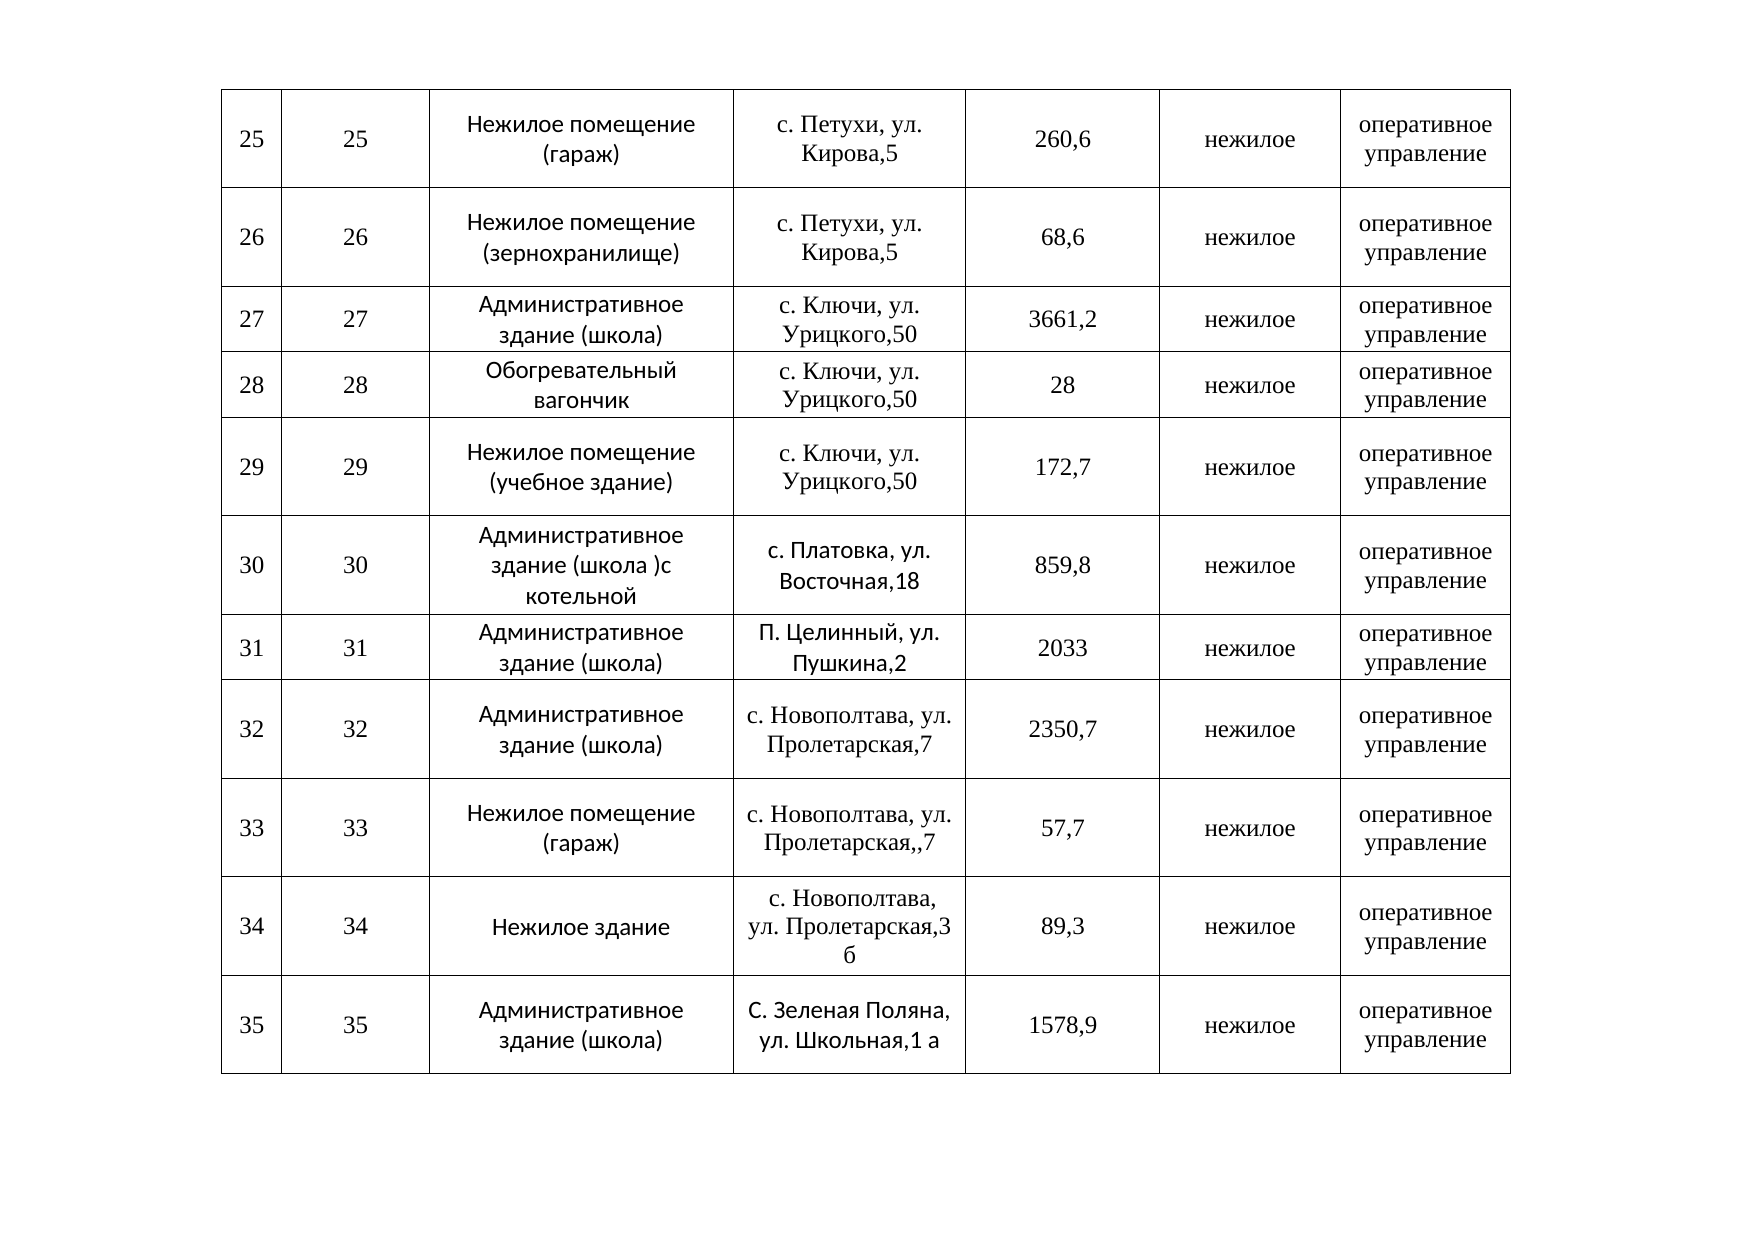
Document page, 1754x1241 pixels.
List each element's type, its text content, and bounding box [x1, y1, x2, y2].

table_cell Административное здание (школа) [430, 976, 733, 1073]
table_cell с. Петухи, ул. Кирова,5 [734, 188, 965, 286]
table_cell Нежилое помещение (зернохранилище) [430, 188, 733, 286]
table_cell оперативное управление [1341, 418, 1510, 515]
table_cell 26 [282, 188, 429, 286]
table_cell 32 [282, 680, 429, 778]
table_cell 68,6 [966, 188, 1159, 286]
table_cell нежилое [1160, 516, 1340, 614]
table_cell оперативное управление [1341, 188, 1510, 286]
table_cell 27 [282, 287, 429, 351]
table_cell нежилое [1160, 287, 1340, 351]
table_cell оперативное управление [1341, 877, 1510, 974]
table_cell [1341, 90, 1510, 187]
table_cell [734, 976, 965, 1073]
table_cell нежилое [1160, 779, 1340, 876]
table_cell нежилое [1160, 877, 1340, 974]
table_cell 30 [282, 516, 429, 614]
table_cell с. Новополтава, ул. Пролетарская,7 [734, 680, 965, 778]
table_cell 33 [222, 779, 281, 876]
table_cell 3661,2 [966, 287, 1159, 351]
table_cell 859,8 [966, 516, 1159, 614]
table_cell 31 [282, 615, 429, 679]
table_cell нежилое [1160, 188, 1340, 286]
table_cell с. Ключи, ул. Урицкого,50 [734, 418, 965, 515]
table_cell 28 [282, 352, 429, 417]
table_cell 29 [282, 418, 429, 515]
table_cell нежилое [1160, 90, 1340, 187]
table_cell 28 [222, 352, 281, 417]
table_cell Нежилое здание [430, 877, 733, 974]
table_cell Административное здание (школа) [430, 680, 733, 778]
table_cell Обогревательный вагончик [430, 352, 733, 417]
table_cell оперативное управление [1341, 352, 1510, 417]
table_cell оперативное управление [1341, 516, 1510, 614]
table_cell Административное здание (школа )с котельной [430, 516, 733, 614]
table_cell 33 [282, 779, 429, 876]
table_cell с. Ключи, ул. Урицкого,50 [734, 352, 965, 417]
table_cell 34 [282, 877, 429, 974]
table_cell оперативное управление [1341, 287, 1510, 351]
table_cell нежилое [1160, 352, 1340, 417]
table_cell Нежилое помещение (гараж) [430, 90, 733, 187]
table_cell 1578,9 [966, 976, 1159, 1073]
table_cell 30 [222, 516, 281, 614]
table_cell нежилое [1160, 680, 1340, 778]
table_cell 32 [222, 680, 281, 778]
table_cell 27 [222, 287, 281, 351]
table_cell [734, 90, 965, 187]
table_cell 31 [222, 615, 281, 679]
table_cell 29 [222, 418, 281, 515]
table_cell нежилое [1160, 976, 1340, 1073]
table_cell 25 [282, 90, 429, 187]
table_cell с. Платовка, ул. Восточная,18 [734, 516, 965, 614]
table_cell 35 [222, 976, 281, 1073]
table_cell 26 [222, 188, 281, 286]
table_cell 28 [966, 352, 1159, 417]
table_cell нежилое [1160, 418, 1340, 515]
table_cell 25 [222, 90, 281, 187]
table_cell П. Целинный, ул. Пушкина,2 [734, 615, 965, 679]
table_cell Административное здание (школа) [430, 287, 733, 351]
table_cell с. Новополтава, ул. Пролетарская,,7 [734, 779, 965, 876]
table_cell Нежилое помещение (гараж) [430, 779, 733, 876]
table_cell 35 [282, 976, 429, 1073]
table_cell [1341, 976, 1510, 1073]
table_cell Нежилое помещение (учебное здание) [430, 418, 733, 515]
table_cell 57,7 [966, 779, 1159, 876]
table_cell с. Ключи, ул. Урицкого,50 [734, 287, 965, 351]
table_cell с. Новополтава, ул. Пролетарская,3 б [734, 877, 965, 974]
table_cell оперативное управление [1341, 680, 1510, 778]
table_cell нежилое [1160, 615, 1340, 679]
table_cell Административное здание (школа) [430, 615, 733, 679]
table_cell 172,7 [966, 418, 1159, 515]
table_cell 2350,7 [966, 680, 1159, 778]
table_cell 260,6 [966, 90, 1159, 187]
table_cell 2033 [966, 615, 1159, 679]
table_cell 34 [222, 877, 281, 974]
table_cell оперативное управление [1341, 615, 1510, 679]
table_cell 89,3 [966, 877, 1159, 974]
table_cell оперативное управление [1341, 779, 1510, 876]
